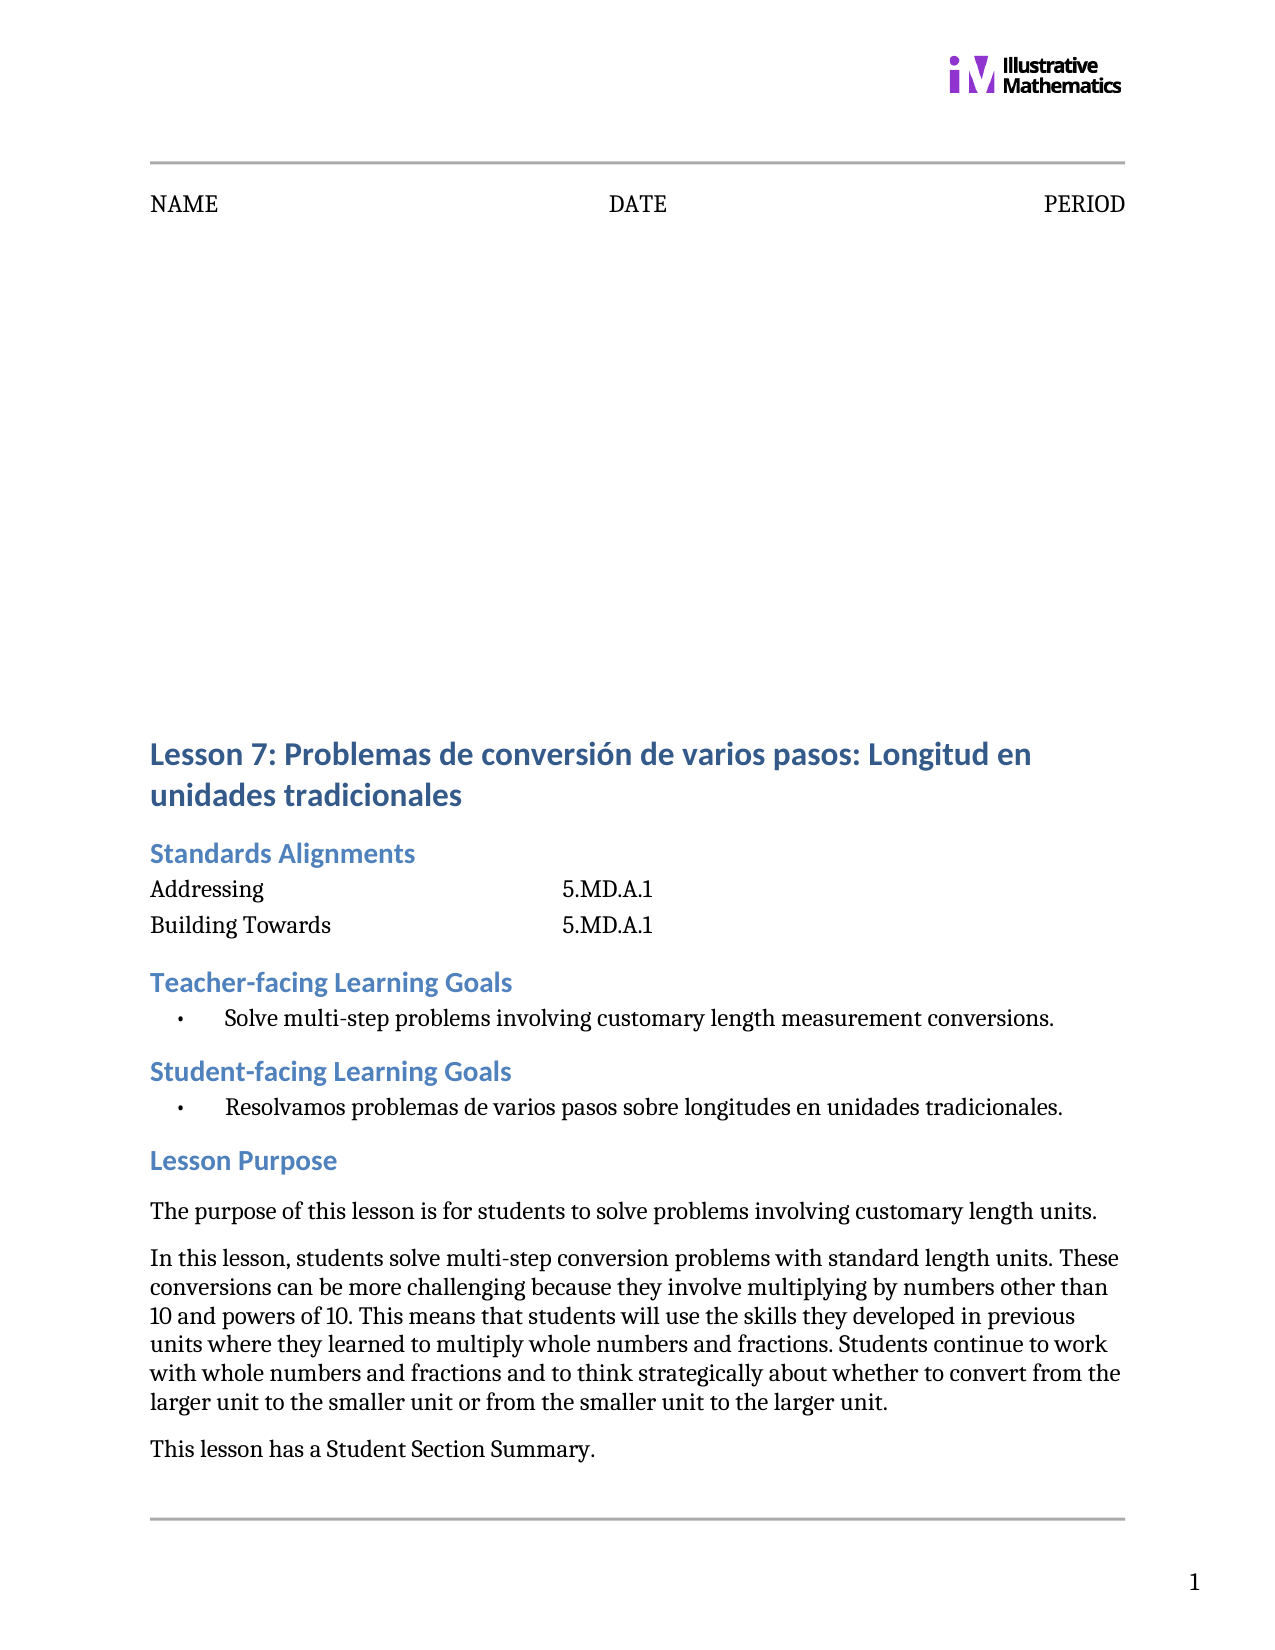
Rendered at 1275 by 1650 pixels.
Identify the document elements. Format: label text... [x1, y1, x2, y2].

subtitle Student-facing Learning Goals [150, 1053, 1125, 1089]
table_cell 5.MD.A.1 [551, 907, 964, 943]
text This lesson has a Student Section Summary. [150, 1435, 1125, 1464]
table_cell Building Towards [139, 907, 551, 943]
table_header Addressing [139, 871, 551, 907]
list Solve multi-step problems involving customary length measurement conversions. [175, 1004, 1125, 1032]
subtitle Lesson 7: Problemas de conversión de varios pasos: Longitud en unidades tradicionales [150, 733, 1125, 814]
table_header 5.MD.A.1 [551, 871, 964, 907]
text In this lesson, students solve multi-step conversion problems with standard length units. These conversions can be more challenging because they involve multiplying by numbers other than 10 and powers of 10. This means that students will use the skills they developed in previous units where they learned to multiply whole numbers and fractions. Students continue to work with whole numbers and fractions and to think strategically about whether to convert from the larger unit to the smaller unit or from the smaller unit to the larger unit. [150, 1244, 1125, 1417]
subtitle Teacher-facing Learning Goals [150, 964, 1125, 1000]
text The purpose of this lesson is for students to solve problems involving customary length units. [150, 1197, 1125, 1225]
list Resolvamos problemas de varios pasos sobre longitudes en unidades tradicionales. [175, 1093, 1125, 1121]
subtitle Lesson Purpose [150, 1142, 1125, 1178]
picture [949, 55, 1121, 93]
subtitle Standards Alignments [150, 835, 1125, 871]
